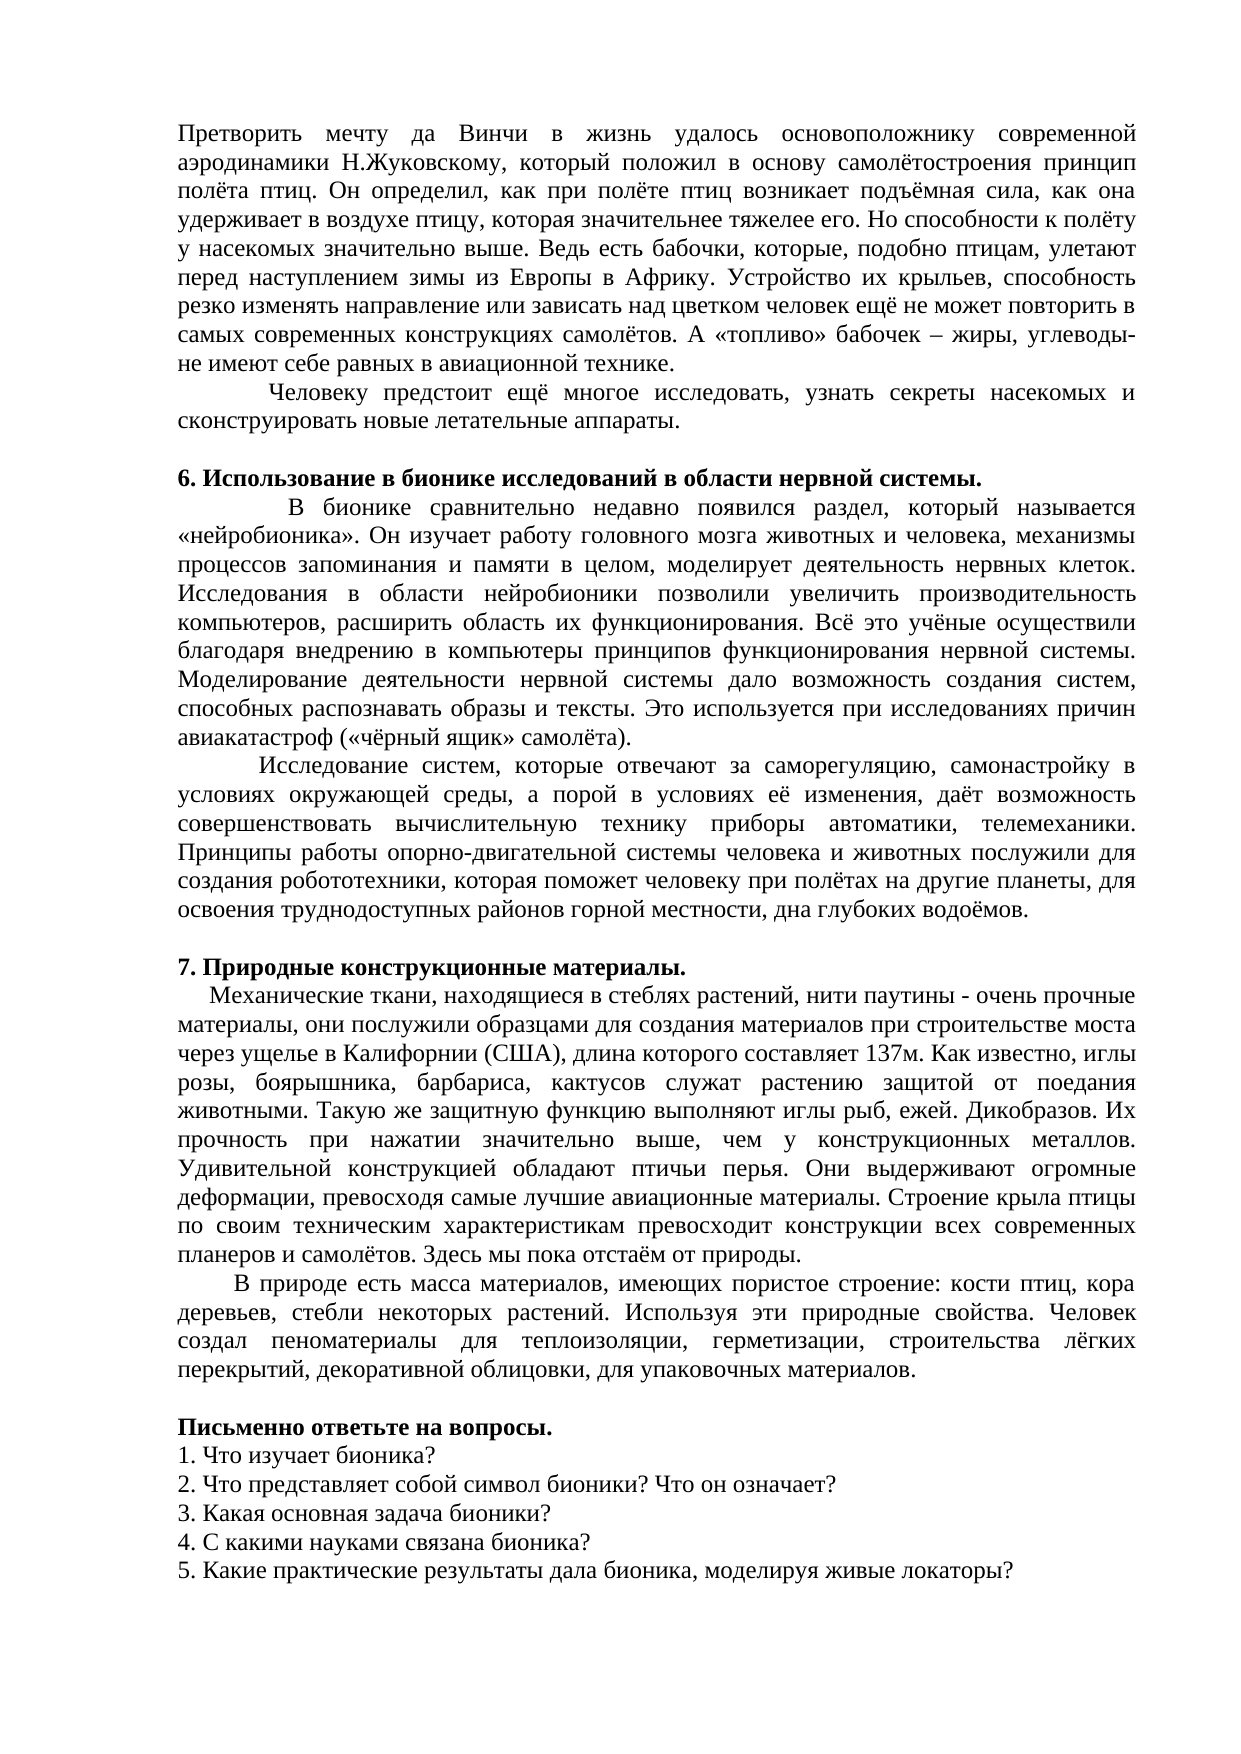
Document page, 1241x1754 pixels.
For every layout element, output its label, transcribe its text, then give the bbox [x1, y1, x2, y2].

text 5. Какие практические результаты дала бионика, моделируя живые локаторы? [177, 1556, 1137, 1584]
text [177, 118, 1137, 319]
text 6. Использование в бионике исследований в области нервной системы. [177, 463, 1137, 492]
text 7. Природные конструкционные материалы. [177, 952, 1137, 981]
text В бионике сравнительно недавно появился раздел, который называется «нейробионика». Он изучает работу головного мозга животных и человека, механизмы процессов запоминания и памяти в целом, моделирует деятельность нервных клеток. Исследования в области нейробионики позволили увеличить производительность компьютеров, расширить область их функционирования. Всё это учёные осуществили благодаря внедрению в компьютеры принципов функционирования нервной системы. Моделирование деятельности нервной системы дало возможность создания систем, способных распознавать образы и тексты. Это используется при исследованиях причин авиакатастроф («чёрный ящик» самолёта). [177, 492, 1137, 751]
text Человеку предстоит ещё многое исследовать, узнать секреты насекомых и сконструировать новые летательные аппараты. [177, 377, 1137, 434]
text 4. С какими науками связана бионика? [177, 1527, 1137, 1556]
text Механические ткани, находящиеся в стеблях растений, нити паутины - очень прочные материалы, они послужили образцами для создания материалов при строительстве моста через ущелье в Калифорнии (США), длина которого составляет 137м. Как известно, иглы розы, боярышника, барбариса, кактусов служат растению защитой от поедания животными. Такую же защитную функцию выполняют иглы рыб, ежей. Дикобразов. Их прочность при нажатии значительно выше, чем у конструкционных металлов. Удивительной конструкцией обладают птичьи перья. Они выдерживают огромные деформации, превосходя самые лучшие авиационные материалы. Строение крыла птицы по своим техническим характеристикам превосходит конструкции всех современных планеров и самолётов. Здесь мы пока отстаём от природы. [177, 981, 1137, 1268]
text 2. Что представляет собой символ бионики? Что он означает? [177, 1469, 1137, 1498]
text 3. Какая основная задача бионики? [177, 1498, 1137, 1527]
text Письменно ответьте на вопросы. [177, 1412, 1137, 1441]
text В природе есть масса материалов, имеющих пористое строение: кости птиц, кора деревьев, стебли некоторых растений. Используя эти природные свойства. Человек создал пеноматериалы для теплоизоляции, герметизации, строительства лёгких перекрытий, декоративной облицовки, для упаковочных материалов. [177, 1268, 1137, 1383]
text самых современных конструкциях самолётов. А «топливо» бабочек – жиры, углеводы- не имеют себе равных в авиационной технике. [177, 319, 1137, 377]
text Исследование систем, которые отвечают за саморегуляцию, самонастройку в условиях окружающей среды, а порой в условиях её изменения, даёт возможность совершенствовать вычислительную технику приборы автоматики, телемеханики. Принципы работы опорно-двигательной системы человека и животных послужили для создания робототехники, которая поможет человеку при полётах на другие планеты, для освоения труднодоступных районов горной местности, дна глубоких водоёмов. [177, 751, 1137, 923]
text 1. Что изучает бионика? [177, 1441, 1137, 1469]
